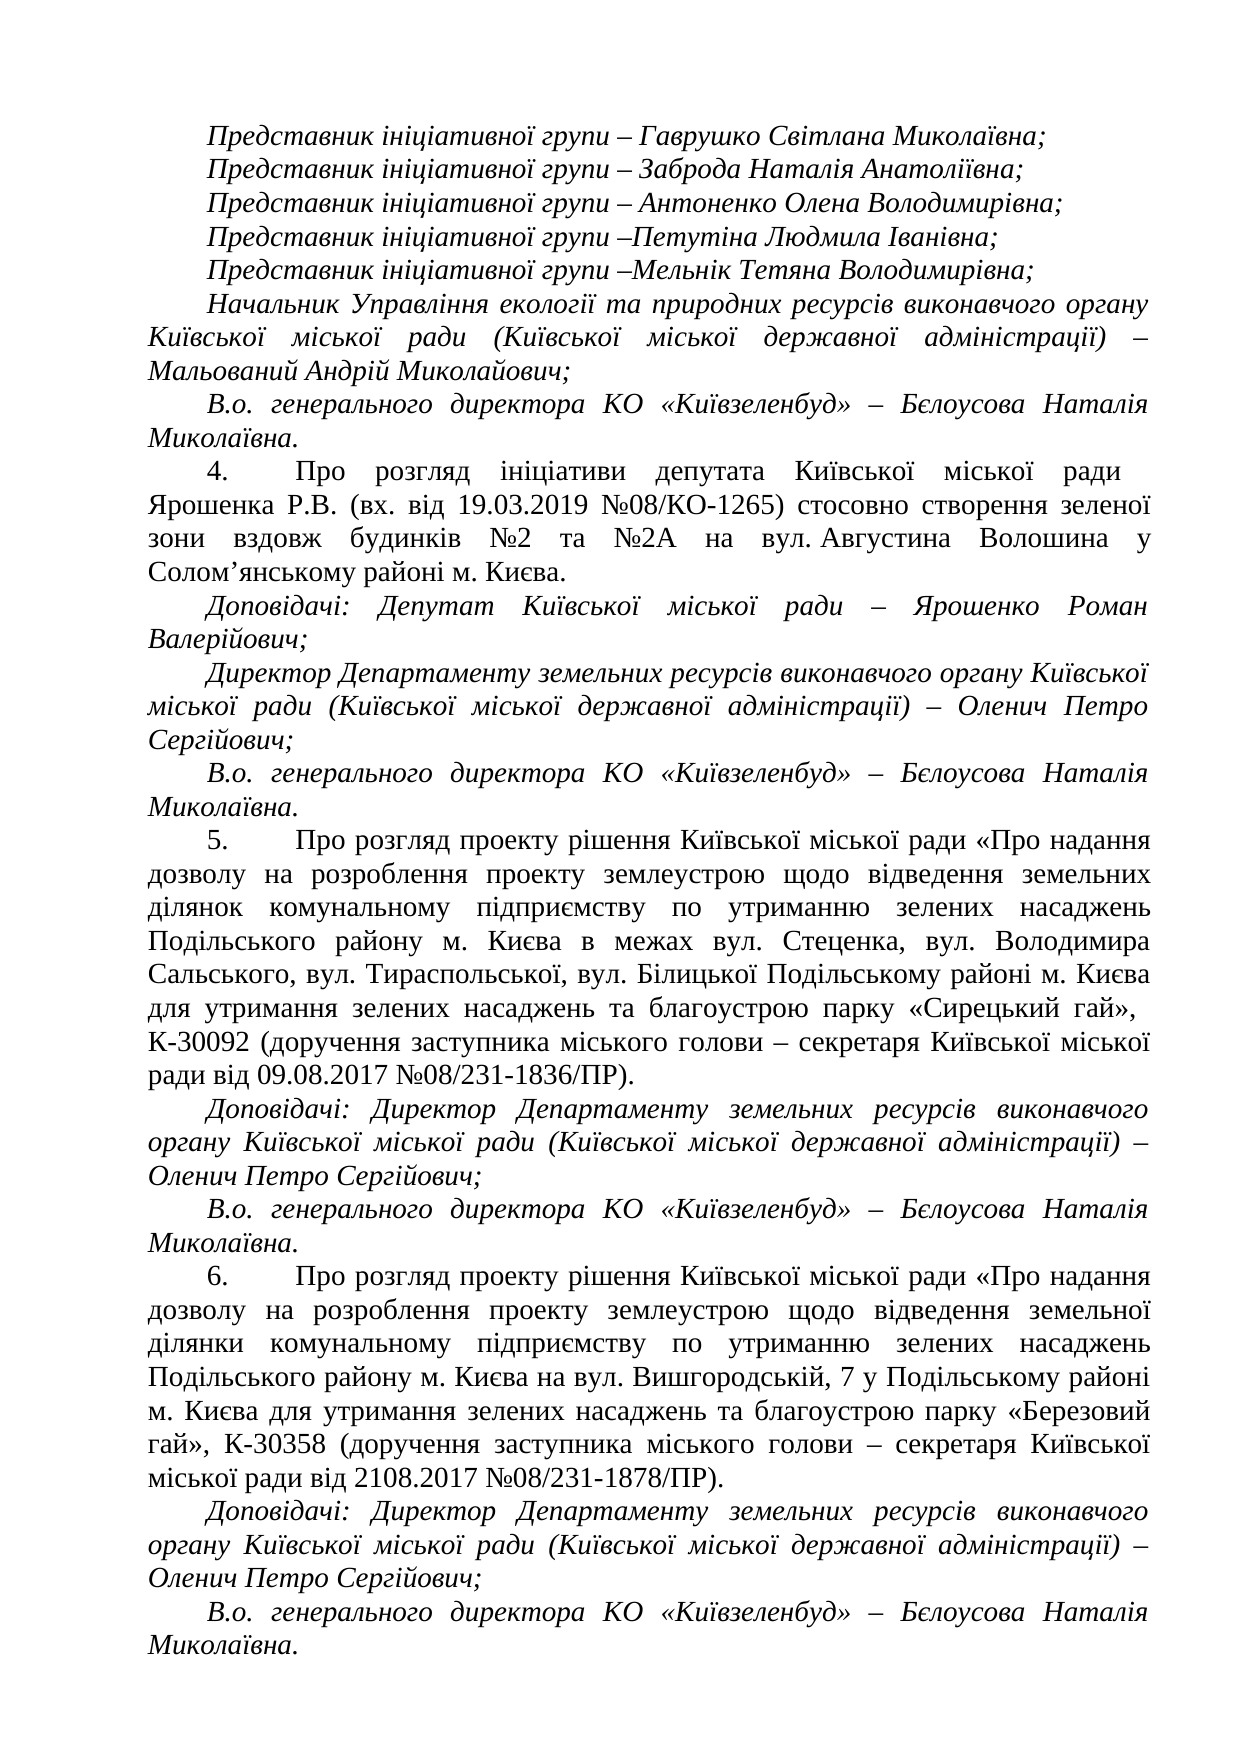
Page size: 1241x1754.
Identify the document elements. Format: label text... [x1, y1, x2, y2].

text Директор Департаменту земельних ресурсів виконавчого органу Київської міської ради (Київської міської державної адміністрації) – Оленич Петро Сергійович; [148, 655, 1152, 755]
list Представник ініціативної групи –Мельнік Тетяна Володимирівна; [148, 252, 1152, 286]
list Представник ініціативної групи – Заброда Наталія Анатоліївна; [148, 152, 1152, 185]
list Представник ініціативної групи – Антоненко Олена Володимирівна; [148, 185, 1152, 219]
list Про розгляд проекту рішення Київської міської ради «Про надання дозволу на розроблення проекту землеустрою щодо відведення земельної ділянки комунальному підприємству по утриманню зелених насаджень Подільського району м. Києва на вул. Вишгородській, 7 у Подільському районі м. Києва для утримання зелених насаджень та благоустрою парку «Березовий гай», К-30358 (доручення заступника міського голови – секретаря Київської міської ради від 2108.2017 №08/231-1878/ПР). [148, 1258, 1152, 1493]
text Доповідачі: Депутат Київської міської ради – Ярошенко Роман Валерійович; [148, 588, 1152, 655]
list Про розгляд проекту рішення Київської міської ради «Про надання дозволу на розроблення проекту землеустрою щодо відведення земельних ділянок комунальному підприємству по утриманню зелених насаджень Подільського району м. Києва в межах вул. Стеценка, вул. Володимира Сальського, вул. Тираспольської, вул. Білицької Подільському районі м. Києва для утримання зелених насаджень та благоустрою парку «Сирецький гай», К-30092 (доручення заступника міського голови – секретаря Київської міської ради від 09.08.2017 №08/231-1836/ПР). [148, 822, 1152, 1091]
text В.о. генерального директора КО «Київзеленбуд» – Бєлоусова Наталія Миколаївна. [148, 1594, 1152, 1661]
list Доповідачі: Директор Департаменту земельних ресурсів виконавчого органу Київської міської ради (Київської міської державної адміністрації) – Оленич Петро Сергійович; [148, 1091, 1152, 1191]
list Про розгляд ініціативи депутата Київської міської ради Ярошенка Р.В. (вх. від 19.03.2019 №08/КО-1265) стосовно створення зеленої зони вздовж будинків №2 та №2А на вул. Августина Волошина у Солом’янському районі м. Києва. [148, 453, 1152, 588]
list В.о. генерального директора КО «Київзеленбуд» – Бєлоусова Наталія Миколаївна. [148, 386, 1152, 453]
text В.о. генерального директора КО «Київзеленбуд» – Бєлоусова Наталія Миколаївна. [148, 755, 1152, 822]
list Представник ініціативної групи –Петутіна Людмила Іванівна; [148, 219, 1152, 252]
list Представник ініціативної групи – Гаврушко Світлана Миколаївна; [148, 118, 1152, 152]
text В.о. генерального директора КО «Київзеленбуд» – Бєлоусова Наталія Миколаївна. [148, 1191, 1152, 1258]
